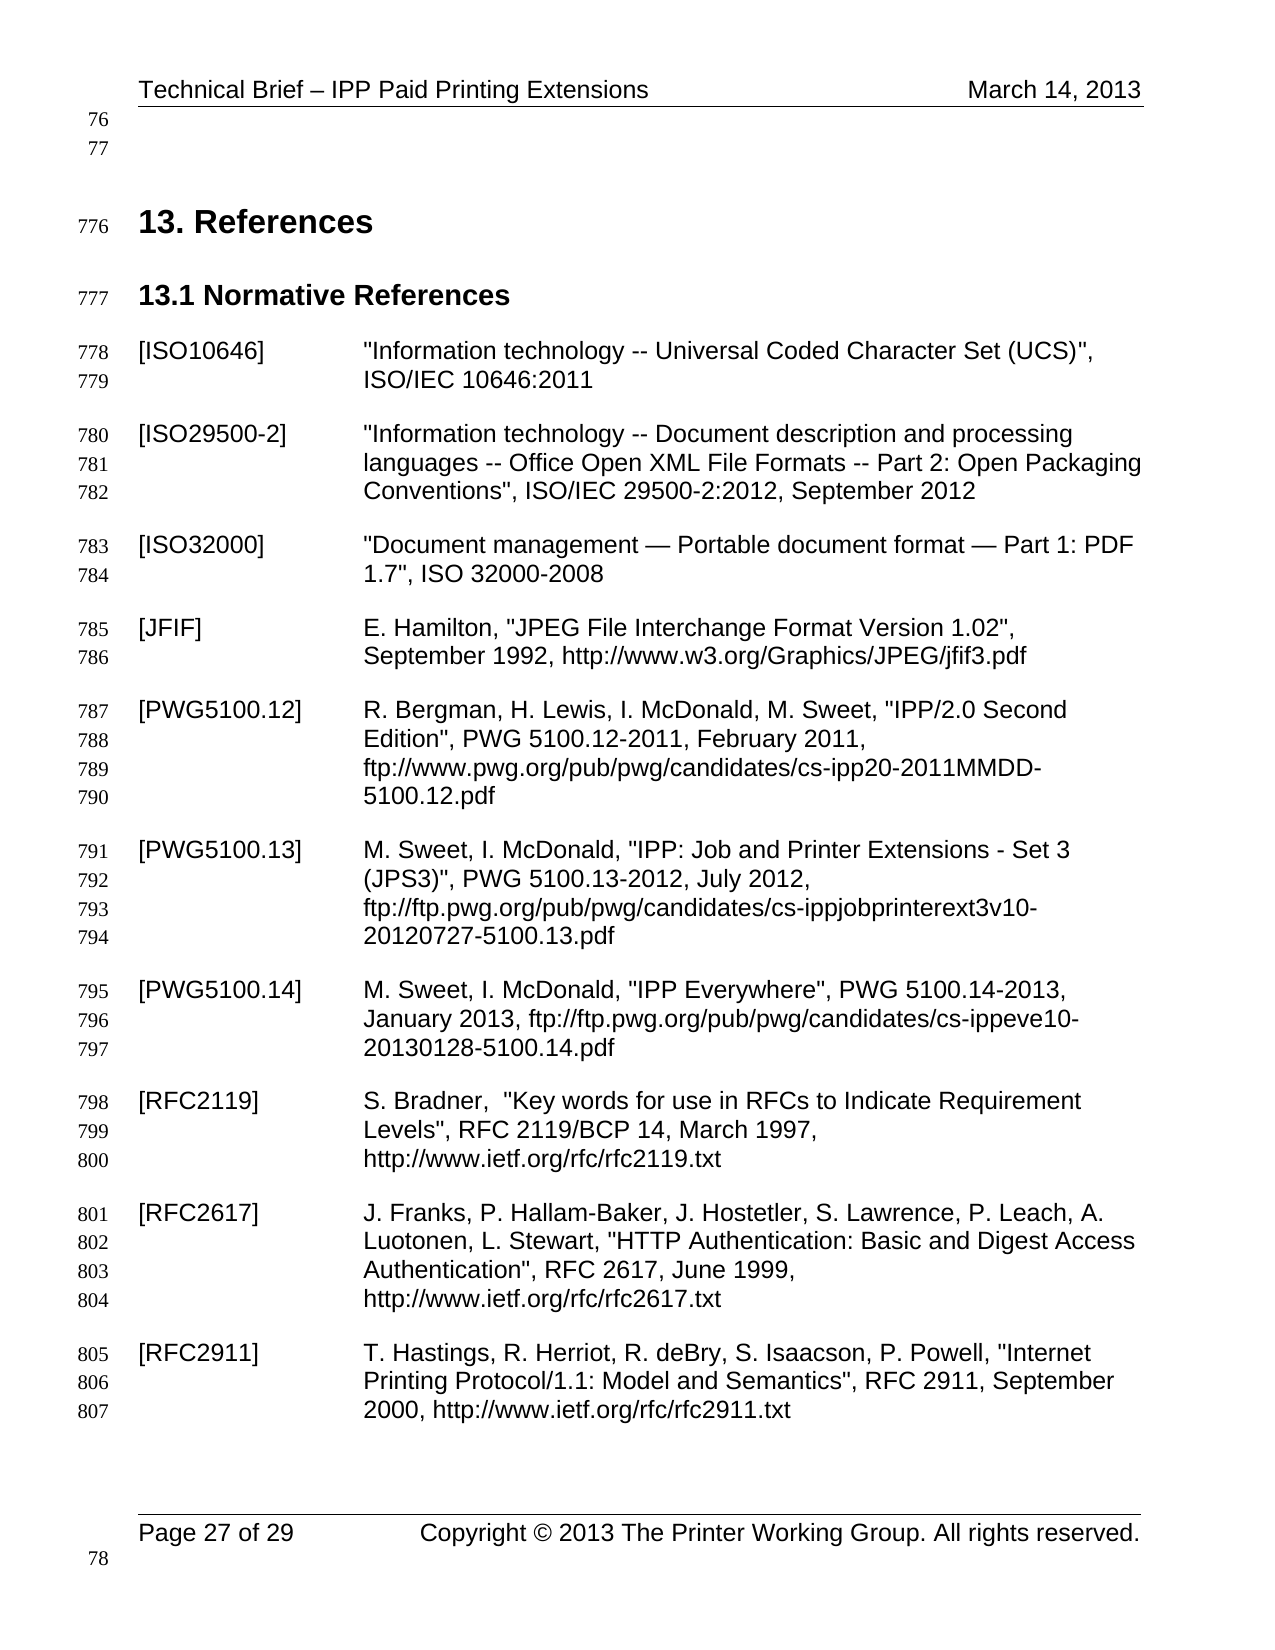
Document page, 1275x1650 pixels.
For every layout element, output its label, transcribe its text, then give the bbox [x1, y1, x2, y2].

text [JFIF] E. Hamilton, "JPEG File Interchange Format Version 1.02", September 1992, http://www.w3.org/Graphics/JPEG/jfif3.pdf [138, 613, 1144, 670]
text [ISO32000] "Document management — Portable document format — Part 1: PDF 1.7", ISO 32000-2008 [138, 530, 1144, 588]
text [RFC2911] T. Hastings, R. Herriot, R. deBry, S. Isaacson, P. Powell, "Internet Printing Protocol/1.1: Model and Semantics", RFC 2911, September 2000, http://www.ietf.org/rfc/rfc2911.txt [138, 1338, 1144, 1424]
text [RFC2119] S. Bradner, "Key words for use in RFCs to Indicate Requirement Levels", RFC 2119/BCP 14, March 1997, http://www.ietf.org/rfc/rfc2119.txt [138, 1086, 1144, 1173]
text Normative References [138, 278, 1144, 311]
text [PWG5100.14] M. Sweet, I. McDonald, "IPP Everywhere", PWG 5100.14-2013, January 2013, ftp://ftp.pwg.org/pub/pwg/candidates/cs-ippeve10-20130128-5100.14.pdf [138, 975, 1144, 1061]
text [PWG5100.13] M. Sweet, I. McDonald, "IPP: Job and Printer Extensions - Set 3 (JPS3)", PWG 5100.13-2012, July 2012, ftp://ftp.pwg.org/pub/pwg/candidates/cs-ippjobprinterext3v10-20120727-5100.13.pdf [138, 835, 1144, 950]
text [RFC2617] J. Franks, P. Hallam-Baker, J. Hostetler, S. Lawrence, P. Leach, A. Luotonen, L. Stewart, "HTTP Authentication: Basic and Digest Access Authentication", RFC 2617, June 1999, http://www.ietf.org/rfc/rfc2617.txt [138, 1198, 1144, 1313]
text References [138, 202, 1144, 240]
text [ISO29500-2] "Information technology -- Document description and processing languages -- Office Open XML File Formats -- Part 2: Open Packaging Conventions", ISO/IEC 29500-2:2012, September 2012 [138, 419, 1144, 505]
text [ISO10646] "Information technology -- Universal Coded Character Set (UCS)", ISO/IEC 10646:2011 [138, 336, 1144, 394]
text [PWG5100.12] R. Bergman, H. Lewis, I. McDonald, M. Sweet, "IPP/2.0 Second Edition", PWG 5100.12-2011, February 2011, ftp://www.pwg.org/pub/pwg/candidates/cs-ipp20-2011MMDD-5100.12.pdf [138, 695, 1144, 810]
